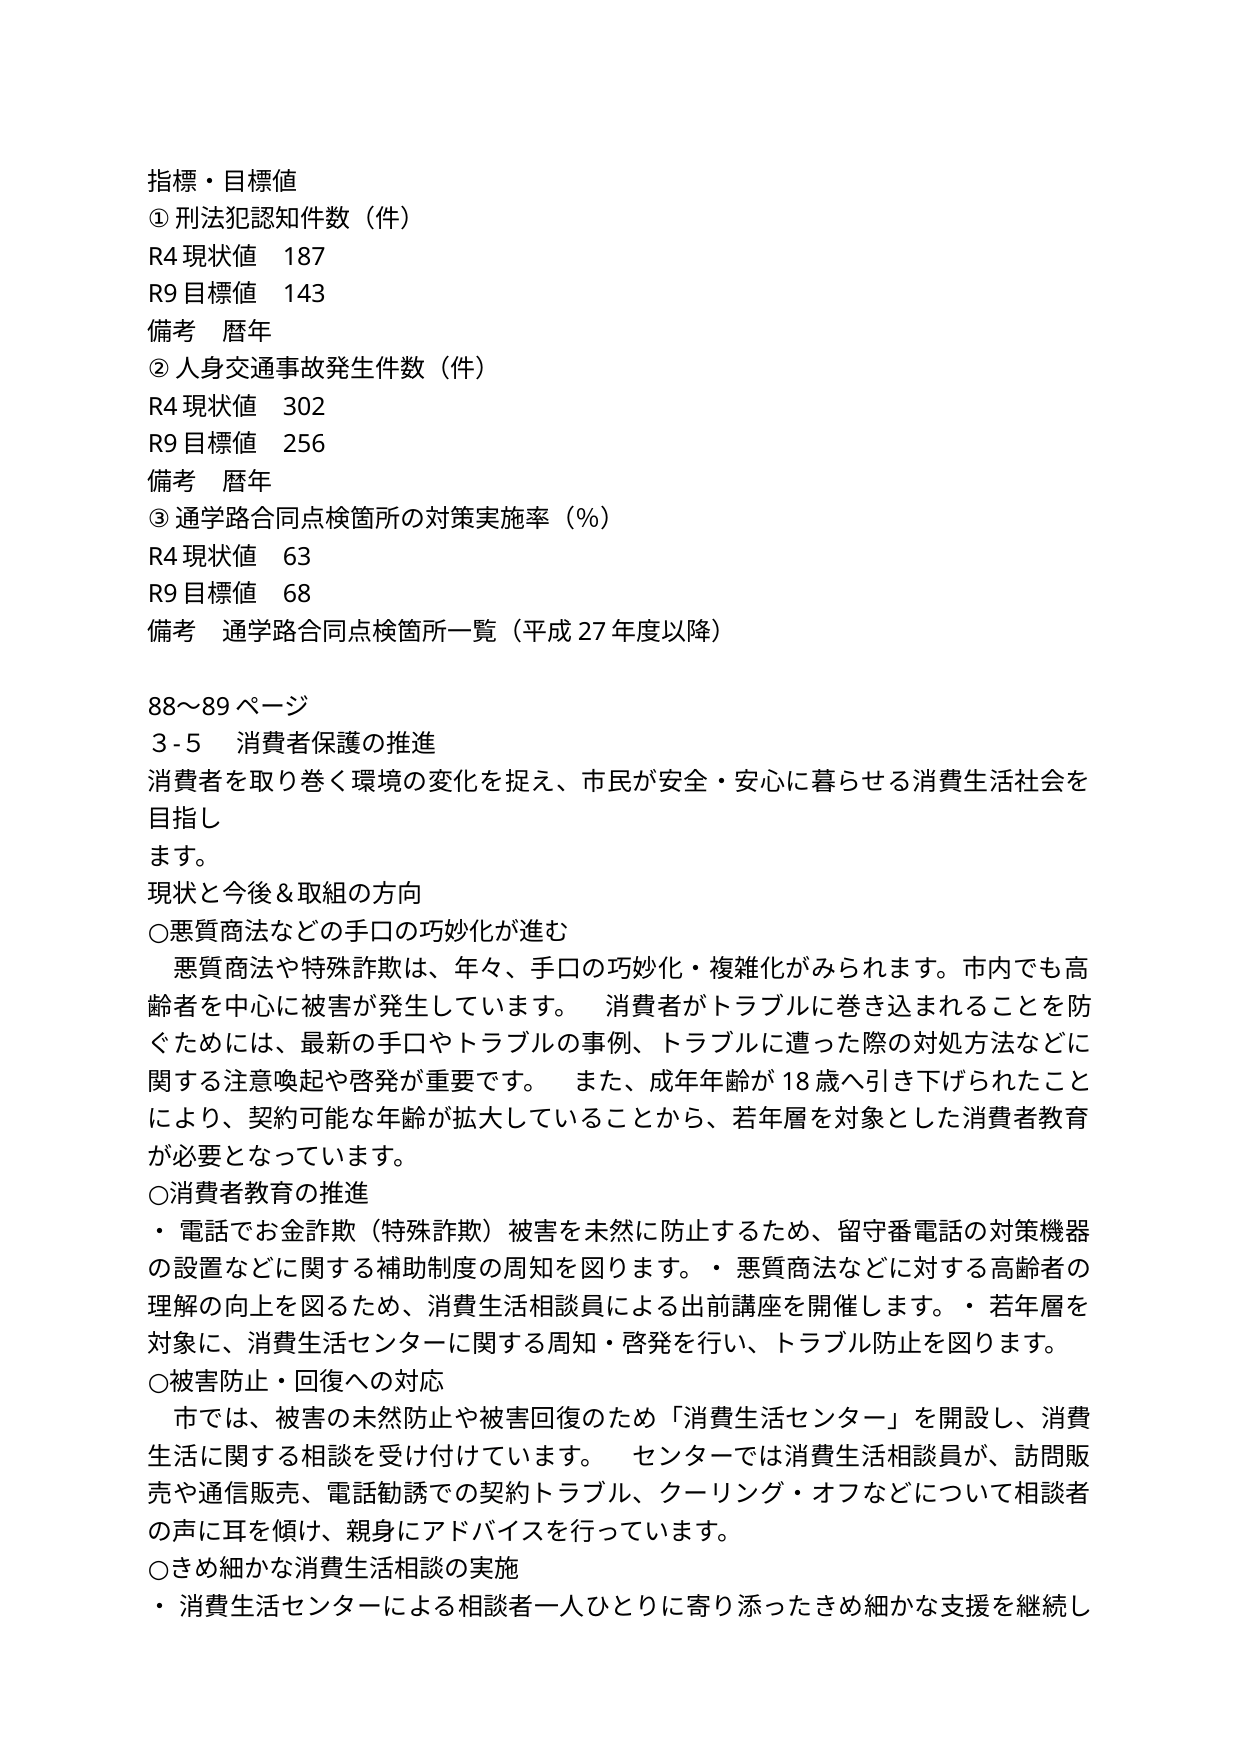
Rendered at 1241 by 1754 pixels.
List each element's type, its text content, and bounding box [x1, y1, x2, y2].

text ３-５ 消費者保護の推進 [148, 723, 1092, 761]
text R9目標値 256 [148, 423, 1092, 461]
text ②人身交通事故発生件数（件） [148, 348, 1092, 386]
text 現状と今後＆取組の方向 [148, 873, 1092, 911]
text R9目標値 143 [148, 273, 1092, 311]
text 指標・目標値 [148, 161, 1092, 198]
text 消費者を取り巻く環境の変化を捉え、市民が安全・安心に暮らせる消費生活社会を目指し [148, 761, 1092, 836]
text 88～89ページ [148, 686, 1092, 723]
text R4現状値 63 [148, 536, 1092, 573]
text ・ 電話でお金詐欺（特殊詐欺）被害を未然に防止するため、留守番電話の対策機器の設置などに関する補助制度の周知を図ります。・ 悪質商法などに対する高齢者の理解の向上を図るため、消費生活相談員による出前講座を開催します。・ 若年層を対象に、消費生活センターに関する周知・啓発を行い、トラブル防止を図ります。 [148, 1211, 1092, 1361]
text ます。 [148, 836, 1092, 873]
text ○消費者教育の推進 [148, 1173, 1092, 1211]
text ○きめ細かな消費生活相談の実施 [148, 1548, 1092, 1586]
text 備考 暦年 [148, 461, 1092, 498]
text 備考 暦年 [148, 311, 1092, 348]
text ○被害防止・回復への対応 [148, 1361, 1092, 1398]
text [148, 1586, 1092, 1623]
text R9目標値 68 [148, 573, 1092, 611]
text 市では、被害の未然防止や被害回復のため「消費生活センター」を開設し、消費生活に関する相談を受け付けています。 センターでは消費生活相談員が、訪問販売や通信販売、電話勧誘での契約トラブル、クーリング・オフなどについて相談者の声に耳を傾け、親身にアドバイスを行っています。 [148, 1398, 1092, 1548]
text R4現状値 187 [148, 236, 1092, 273]
text ③通学路合同点検箇所の対策実施率（％） [148, 498, 1092, 536]
text 悪質商法や特殊詐欺は、年々、手口の巧妙化・複雑化がみられます。市内でも高齢者を中心に被害が発生しています。 消費者がトラブルに巻き込まれることを防ぐためには、最新の手口やトラブルの事例、トラブルに遭った際の対処方法などに関する注意喚起や啓発が重要です。 また、成年年齢が18歳へ引き下げられたことにより、契約可能な年齢が拡大していることから、若年層を対象とした消費者教育が必要となっています。 [148, 948, 1092, 1173]
text 備考 通学路合同点検箇所一覧（平成27年度以降） [148, 611, 1092, 648]
text ①刑法犯認知件数（件） [148, 198, 1092, 236]
text ○悪質商法などの手口の巧妙化が進む [148, 911, 1092, 948]
text R4現状値 302 [148, 386, 1092, 423]
